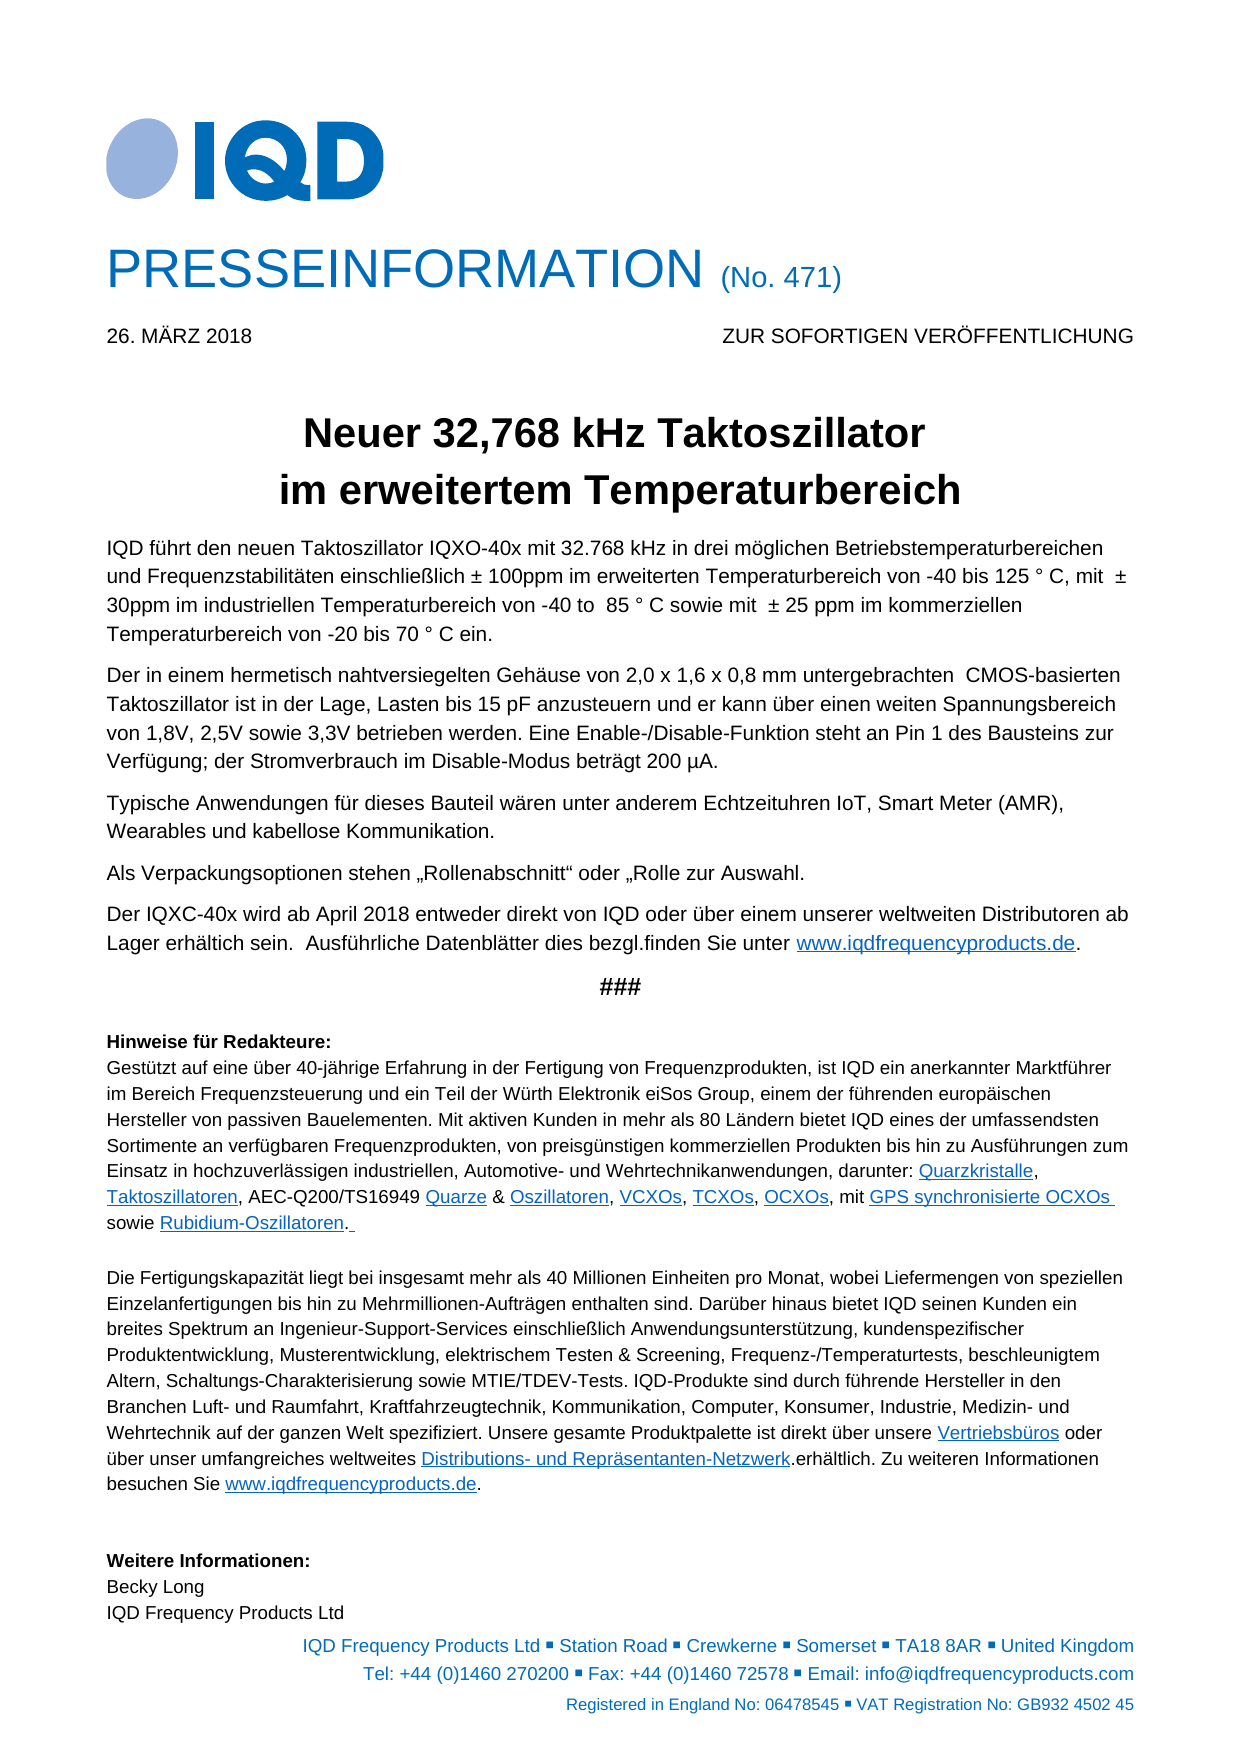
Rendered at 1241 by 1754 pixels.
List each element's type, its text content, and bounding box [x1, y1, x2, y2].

text Typische Anwendungen für dieses Bauteil wären unter anderem Echtzeituhren IoT, Smart Meter (AMR), Wearables und kabellose Kommunikation. [106, 790, 1134, 843]
text IQD führt den neuen Taktoszillator IQXO-40x mit 32.768 kHz in drei möglichen Betriebstemperaturbereichen und Frequenzstabilitäten einschließlich ± 100ppm im erweiterten Temperaturbereich von -40 bis 125 ° C, mit ± 30ppm im industriellen Temperaturbereich von -40 to 85 ° C sowie mit ± 25 ppm im kommerziellen Temperaturbereich von -20 bis 70 ° C ein. [106, 535, 1134, 646]
text PRESSEINFORMATION (No. 471) [106, 236, 1134, 298]
text Die Fertigungskapazität liegt bei insgesamt mehr als 40 Millionen Einheiten pro Monat, wobei Liefermengen von speziellen Einzelanfertigungen bis hin zu Mehrmillionen-Aufträgen enthalten sind. Darüber hinaus bietet IQD seinen Kunden ein breites Spektrum an Ingenieur-Support-Services einschließlich Anwendungsunterstützung, kundenspezifischer Produktentwicklung, Musterentwicklung, elektrischem Testen & Screening, Frequenz-/Temperaturtests, beschleunigtem Altern, Schaltungs-Charakterisierung sowie MTIE/TDEV-Tests. IQD-Produkte sind durch führende Hersteller in den Branchen Luft- und Raumfahrt, Kraftfahrzeugtechnik, Kommunikation, Computer, Konsumer, Industrie, Medizin- und Wehrtechnik auf der ganzen Welt spezifiziert. Unsere gesamte Produktpalette ist direkt über unsere Vertriebsbüros oder über unser umfangreiches weltweites Distributions- und Repräsentanten-Netzwerk.erhältlich. Zu weiteren Informationen besuchen Sie www.iqdfrequencyproducts.de. [106, 1267, 1134, 1495]
text Als Verpackungsoptionen stehen „Rollenabschnitt“ oder „Rolle zur Auswahl. [106, 860, 1134, 884]
text Weitere Informationen: [106, 1550, 1134, 1571]
text Neuer 32,768 kHz Taktoszillator im erweitertem Temperaturbereich [106, 408, 1134, 513]
text 26. März 2018 ZUR SOFORTIGEN VERÖFFENTLICHUNG [106, 323, 1134, 347]
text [106, 1576, 1134, 1623]
text Hinweise für Redakteure: [106, 1031, 1134, 1053]
text Der IQXC-40x wird ab April 2018 entweder direkt von IQD oder über einem unserer weltweiten Distributoren ab Lager erhältich sein. Ausführliche Datenblätter dies bezgl.finden Sie unter www.iqdfrequencyproducts.de. [106, 902, 1134, 954]
text ### [106, 972, 1134, 1000]
text Der in einem hermetisch nahtversiegelten Gehäuse von 2,0 x 1,6 x 0,8 mm untergebrachten CMOS-basierten Taktoszillator ist in der Lage, Lasten bis 15 pF anzusteuern und er kann über einen weiten Spannungsbereich von 1,8V, 2,5V sowie 3,3V betrieben werden. Eine Enable-/Disable-Funktion steht an Pin 1 des Bausteins zur Verfügung; der Stromverbrauch im Disable-Modus beträgt 200 µA. [106, 663, 1134, 773]
text Gestützt auf eine über 40-jährige Erfahrung in der Fertigung von Frequenzprodukten, ist IQD ein anerkannter Marktführer im Bereich Frequenzsteuerung und ein Teil der Würth Elektronik eiSos Group, einem der führenden europäischen Hersteller von passiven Bauelementen. Mit aktiven Kunden in mehr als 80 Ländern bietet IQD eines der umfassendsten Sortimente an verfügbaren Frequenzprodukten, von preisgünstigen kommerziellen Produkten bis hin zu Ausführungen zum Einsatz in hochzuverlässigen industriellen, Automotive- und Wehrtechnikanwendungen, darunter: Quarzkristalle, Taktoszillatoren, AEC-Q200/TS16949 Quarze & Oszillatoren, VCXOs, TCXOs, OCXOs, mit GPS synchronisierte OCXOs sowie Rubidium-Oszillatoren. [106, 1057, 1134, 1233]
